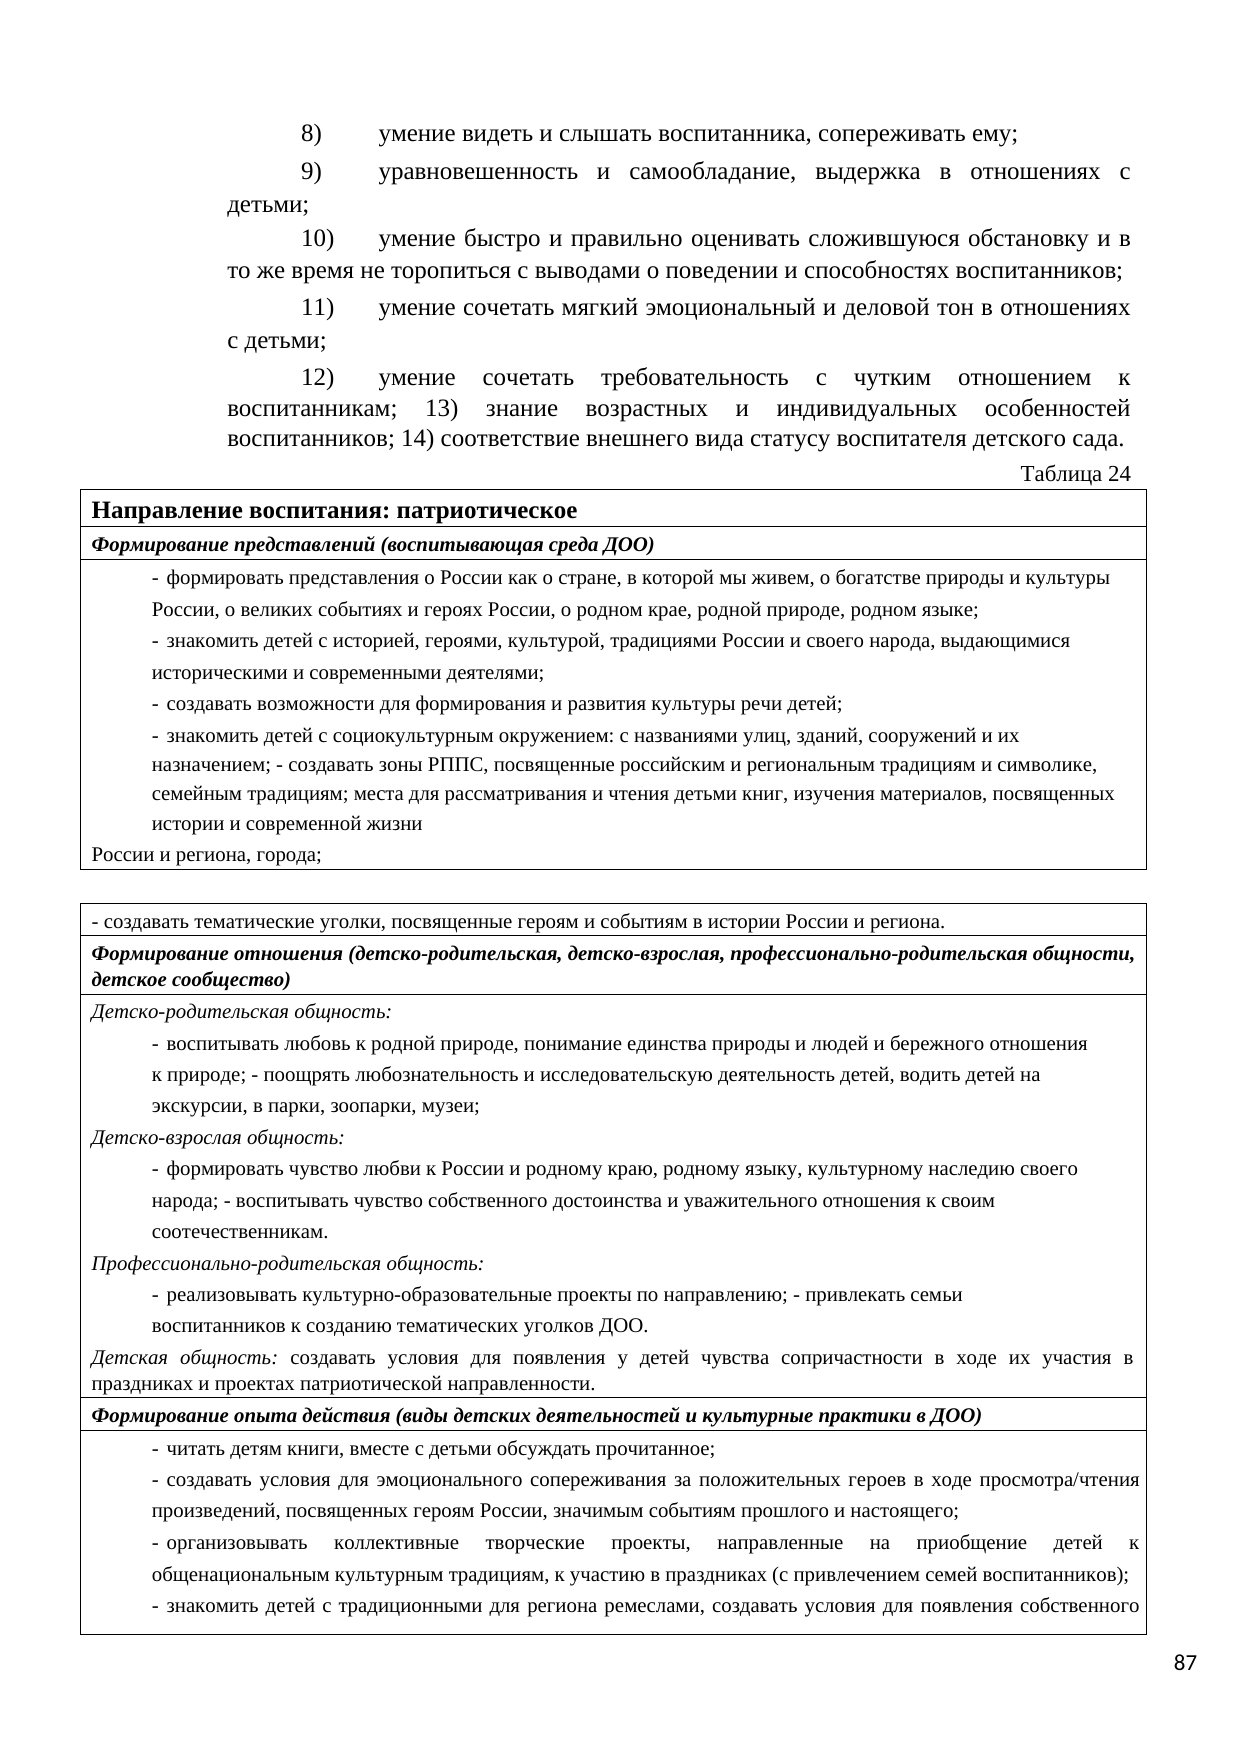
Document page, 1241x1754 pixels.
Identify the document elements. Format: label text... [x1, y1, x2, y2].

table_cell Детско-родительская общность: воспитывать любовь к родной природе, понимание единства природы и людей и бережного отношения к природе; - поощрять любознательность и исследовательскую деятельность детей, водить детей на экскурсии, в парки, зоопарки, музеи; Детско-взрослая общность: формировать чувство любви к России и родному краю, родному языку, культурному наследию своего народа; - воспитывать чувство собственного достоинства и уважительного отношения к своим соотечественникам. Профессионально-родительская общность: реализовывать культурно-образовательные проекты по направлению; - привлекать семьи воспитанников к созданию тематических уголков ДОО. Детская общность: создавать условия для появления у детей чувства сопричастности в ходе их участия в праздниках и проектах патриотической направленности. [81, 995, 1146, 1397]
list умение видеть и слышать воспитанника, сопереживать ему; [227, 118, 1131, 147]
list уравновешенность и самообладание, выдержка в отношениях с детьми; [227, 156, 1131, 217]
table_header Направление воспитания: патриотическое [81, 490, 1146, 526]
table_cell Формирование отношения (детско-родительская, детско-взрослая, профессионально-родительская общности, детское сообщество) [81, 936, 1146, 993]
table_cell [81, 1431, 1146, 1634]
list умение сочетать мягкий эмоциональный и деловой тон в отношениях с детьми; [227, 292, 1131, 353]
table_cell Формирование опыта действия (виды детских деятельностей и культурные практики в ДОО) [81, 1398, 1146, 1429]
table_cell Формирование представлений (воспитывающая среда ДОО) [81, 527, 1146, 559]
list умение сочетать требовательность с чутким отношением к воспитанникам; 13) знание возрастных и индивидуальных особенностей воспитанников; 14) соответствие внешнего вида статусу воспитателя детского сада. [227, 362, 1131, 452]
table_header - создавать тематические уголки, посвященные героям и событиям в истории России и региона. [81, 904, 1146, 935]
list умение быстро и правильно оценивать сложившуюся обстановку и в то же время не торопиться с выводами о поведении и способностях воспитанников; [227, 223, 1131, 284]
table_cell формировать представления о России как о стране, в которой мы живем, о богатстве природы и культуры России, о великих событиях и героях России, о родном крае, родной природе, родном языке; знакомить детей с историей, героями, культурой, традициями России и своего народа, выдающимися историческими и современными деятелями; создавать возможности для формирования и развития культуры речи детей; знакомить детей с социокультурным окружением: с названиями улиц, зданий, сооружений и их назначением; - создавать зоны РППС, посвященные российским и региональным традициям и символике, семейным традициям; места для рассматривания и чтения детьми книг, изучения материалов, посвященных истории и современной жизни России и региона, города; [81, 560, 1146, 868]
text Таблица 24 [153, 460, 1131, 486]
